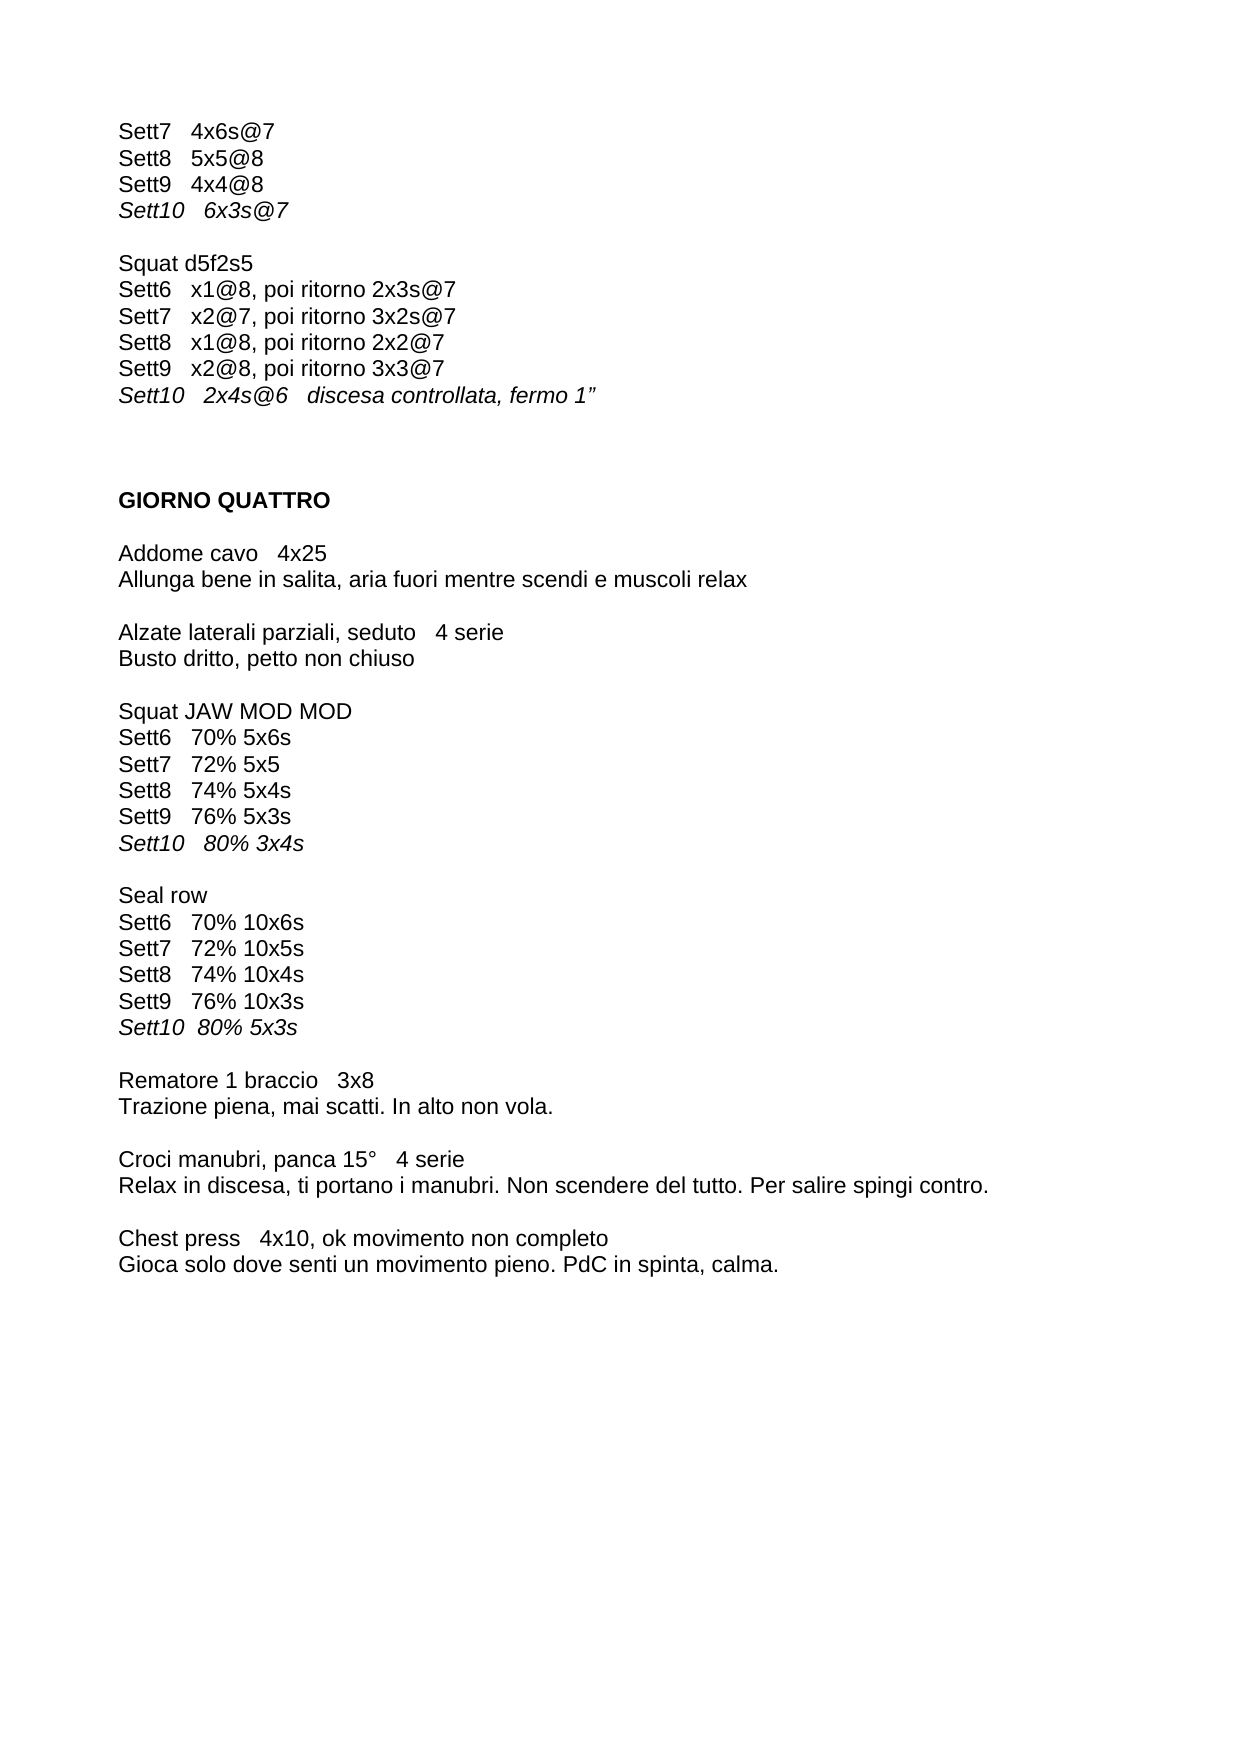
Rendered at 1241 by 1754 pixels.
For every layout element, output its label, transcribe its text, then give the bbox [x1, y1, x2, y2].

text Squat JAW MOD MOD [118, 698, 1122, 724]
text Sett7 4x6s@7 [118, 118, 1122, 144]
text Squat d5f2s5 [118, 250, 1122, 276]
text Sett6 x1@8, poi ritorno 2x3s@7 [118, 276, 1122, 303]
text Croci manubri, panca 15° 4 serie [118, 1146, 1122, 1172]
text GIORNO QUATTRO [118, 487, 1122, 513]
text Sett8 x1@8, poi ritorno 2x2@7 [118, 329, 1122, 355]
text Sett10 80% 5x3s [118, 1014, 1122, 1041]
text Gioca solo dove senti un movimento pieno. PdC in spinta, calma. [118, 1251, 1122, 1278]
text Seal row Sett6 70% 10x6s [118, 882, 1122, 935]
text Allunga bene in salita, aria fuori mentre scendi e muscoli relax [118, 566, 1122, 592]
text Sett6 70% 5x6s [118, 724, 1122, 751]
text Sett7 72% 5x5 [118, 751, 1122, 777]
text Rematore 1 braccio 3x8 Trazione piena, mai scatti. In alto non vola. [118, 1067, 1122, 1119]
text Sett7 x2@7, poi ritorno 3x2s@7 [118, 303, 1122, 329]
text Busto dritto, petto non chiuso [118, 645, 1122, 672]
text Sett8 5x5@8 [118, 144, 1122, 171]
text Sett9 x2@8, poi ritorno 3x3@7 [118, 355, 1122, 382]
text Sett10 80% 3x4s [118, 830, 1122, 856]
text Sett9 76% 5x3s [118, 803, 1122, 830]
text Sett8 74% 5x4s [118, 777, 1122, 803]
text Sett10 2x4s@6 discesa controllata, fermo 1” [118, 382, 1122, 408]
text Alzate laterali parziali, seduto 4 serie [118, 619, 1122, 645]
text Sett9 76% 10x3s [118, 988, 1122, 1014]
text Sett9 4x4@8 [118, 171, 1122, 197]
text Sett10 6x3s@7 [118, 197, 1122, 223]
text Addome cavo 4x25 [118, 540, 1122, 566]
text Relax in discesa, ti portano i manubri. Non scendere del tutto. Per salire spingi contro. [118, 1172, 1122, 1199]
text Sett8 74% 10x4s [118, 961, 1122, 988]
text Chest press 4x10, ok movimento non completo [118, 1225, 1122, 1251]
text Sett7 72% 10x5s [118, 935, 1122, 961]
